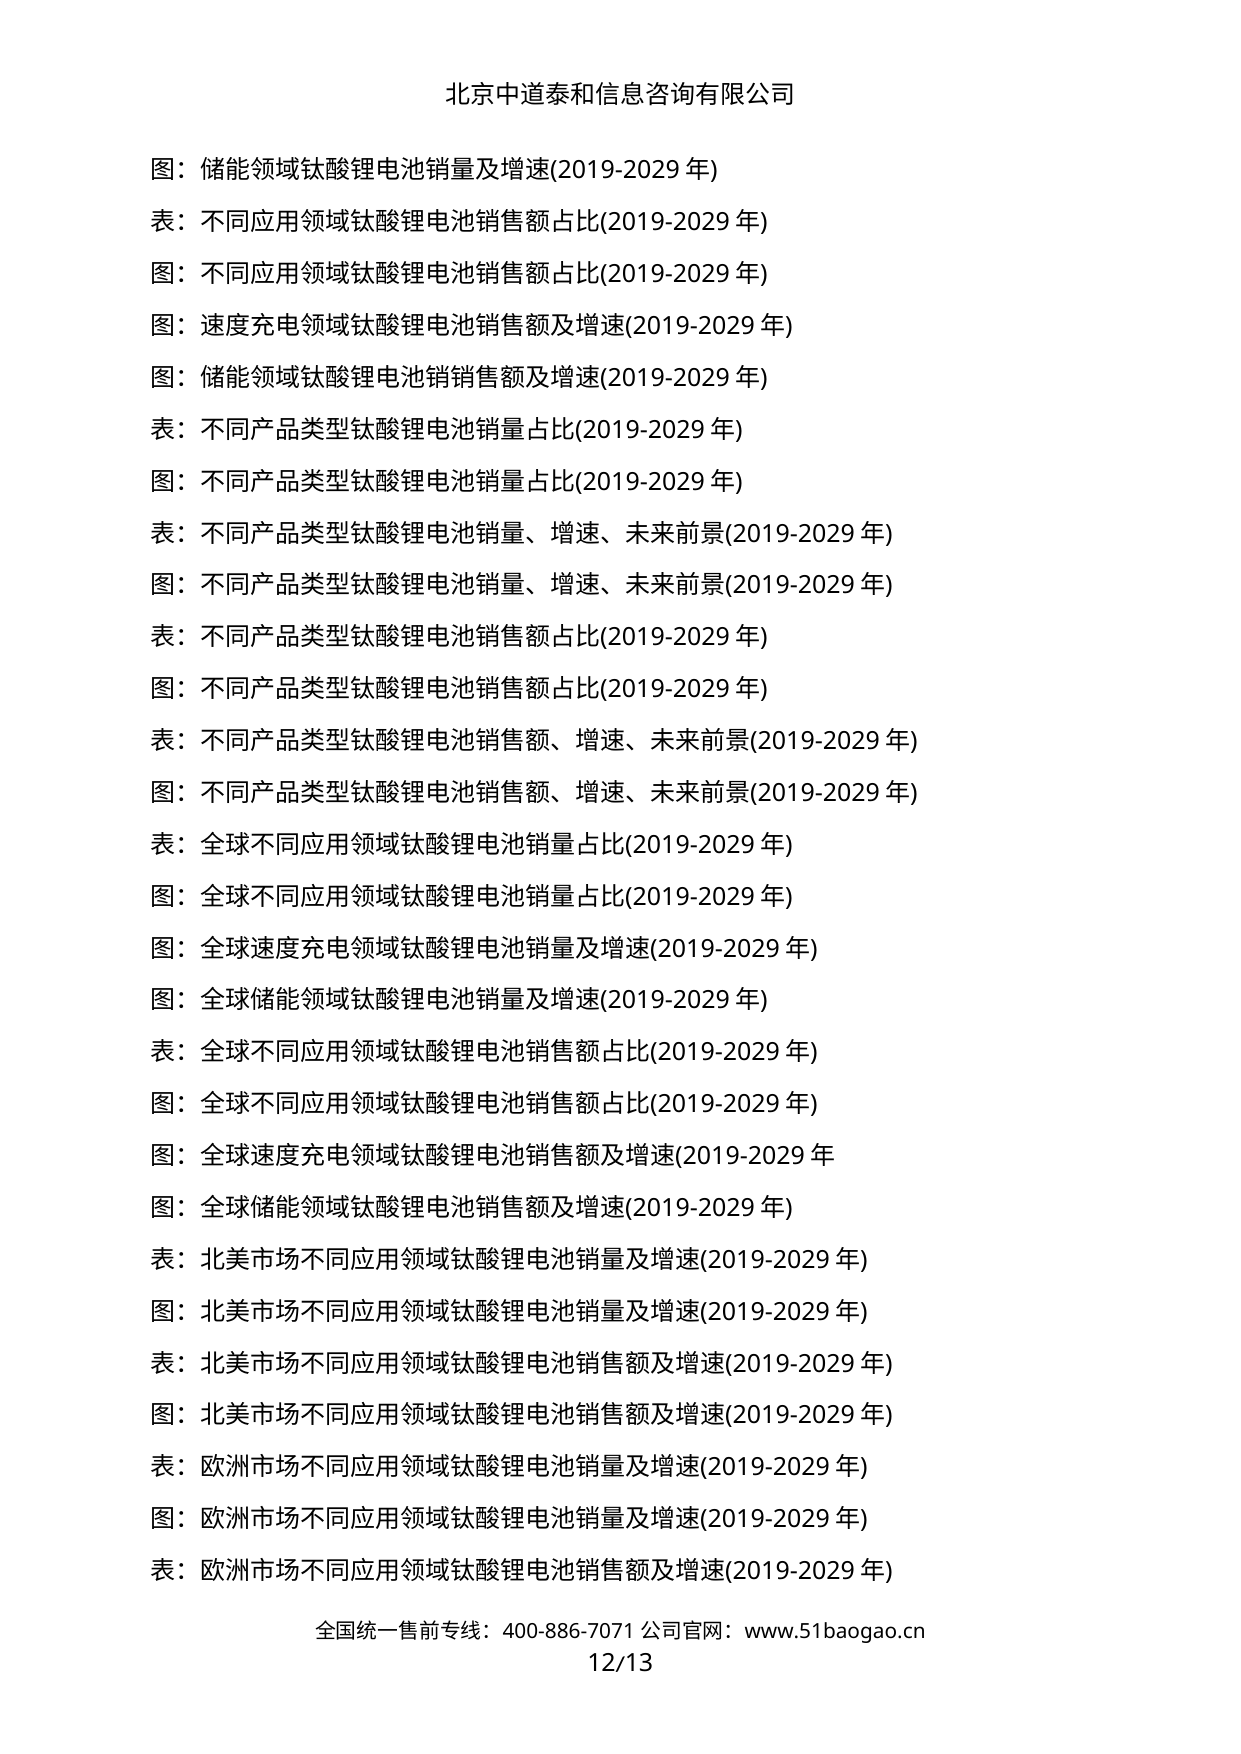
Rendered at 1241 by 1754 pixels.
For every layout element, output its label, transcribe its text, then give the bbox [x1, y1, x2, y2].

text 表：全球不同应用领域钛酸锂电池销量占比(2019-2029年) [150, 824, 1090, 861]
text 图：北美市场不同应用领域钛酸锂电池销售额及增速(2019-2029年) [150, 1395, 1090, 1431]
text 表：不同产品类型钛酸锂电池销售额、增速、未来前景(2019-2029年) [150, 721, 1090, 757]
text 图：不同产品类型钛酸锂电池销售额占比(2019-2029年) [150, 669, 1090, 705]
text 图：不同产品类型钛酸锂电池销量占比(2019-2029年) [150, 461, 1090, 497]
text 图：速度充电领域钛酸锂电池销售额及增速(2019-2029年) [150, 306, 1090, 342]
text 表：欧洲市场不同应用领域钛酸锂电池销售额及增速(2019-2029年) [150, 1551, 1090, 1587]
text 图：储能领域钛酸锂电池销销售额及增速(2019-2029年) [150, 357, 1090, 394]
text 表：北美市场不同应用领域钛酸锂电池销售额及增速(2019-2029年) [150, 1343, 1090, 1379]
text 图：北美市场不同应用领域钛酸锂电池销量及增速(2019-2029年) [150, 1291, 1090, 1327]
text 图：全球储能领域钛酸锂电池销售额及增速(2019-2029年) [150, 1187, 1090, 1224]
text 表：不同产品类型钛酸锂电池销量、增速、未来前景(2019-2029年) [150, 513, 1090, 549]
text 图：全球储能领域钛酸锂电池销量及增速(2019-2029年) [150, 980, 1090, 1016]
text 图：全球速度充电领域钛酸锂电池销售额及增速(2019-2029年 [150, 1136, 1090, 1172]
text 表：不同应用领域钛酸锂电池销售额占比(2019-2029年) [150, 202, 1090, 238]
text 图：全球速度充电领域钛酸锂电池销量及增速(2019-2029年) [150, 928, 1090, 964]
text 表：北美市场不同应用领域钛酸锂电池销量及增速(2019-2029年) [150, 1239, 1090, 1276]
text 图：全球不同应用领域钛酸锂电池销售额占比(2019-2029年) [150, 1084, 1090, 1120]
text 图：不同产品类型钛酸锂电池销量、增速、未来前景(2019-2029年) [150, 565, 1090, 601]
text 图：全球不同应用领域钛酸锂电池销量占比(2019-2029年) [150, 876, 1090, 912]
text 图：欧洲市场不同应用领域钛酸锂电池销量及增速(2019-2029年) [150, 1499, 1090, 1535]
text 图：储能领域钛酸锂电池销量及增速(2019-2029年) [150, 150, 1090, 186]
text 表：不同产品类型钛酸锂电池销售额占比(2019-2029年) [150, 617, 1090, 653]
text 图：不同应用领域钛酸锂电池销售额占比(2019-2029年) [150, 254, 1090, 290]
text 表：不同产品类型钛酸锂电池销量占比(2019-2029年) [150, 409, 1090, 446]
text 图：不同产品类型钛酸锂电池销售额、增速、未来前景(2019-2029年) [150, 772, 1090, 809]
text 表：欧洲市场不同应用领域钛酸锂电池销量及增速(2019-2029年) [150, 1447, 1090, 1483]
text 表：全球不同应用领域钛酸锂电池销售额占比(2019-2029年) [150, 1032, 1090, 1068]
